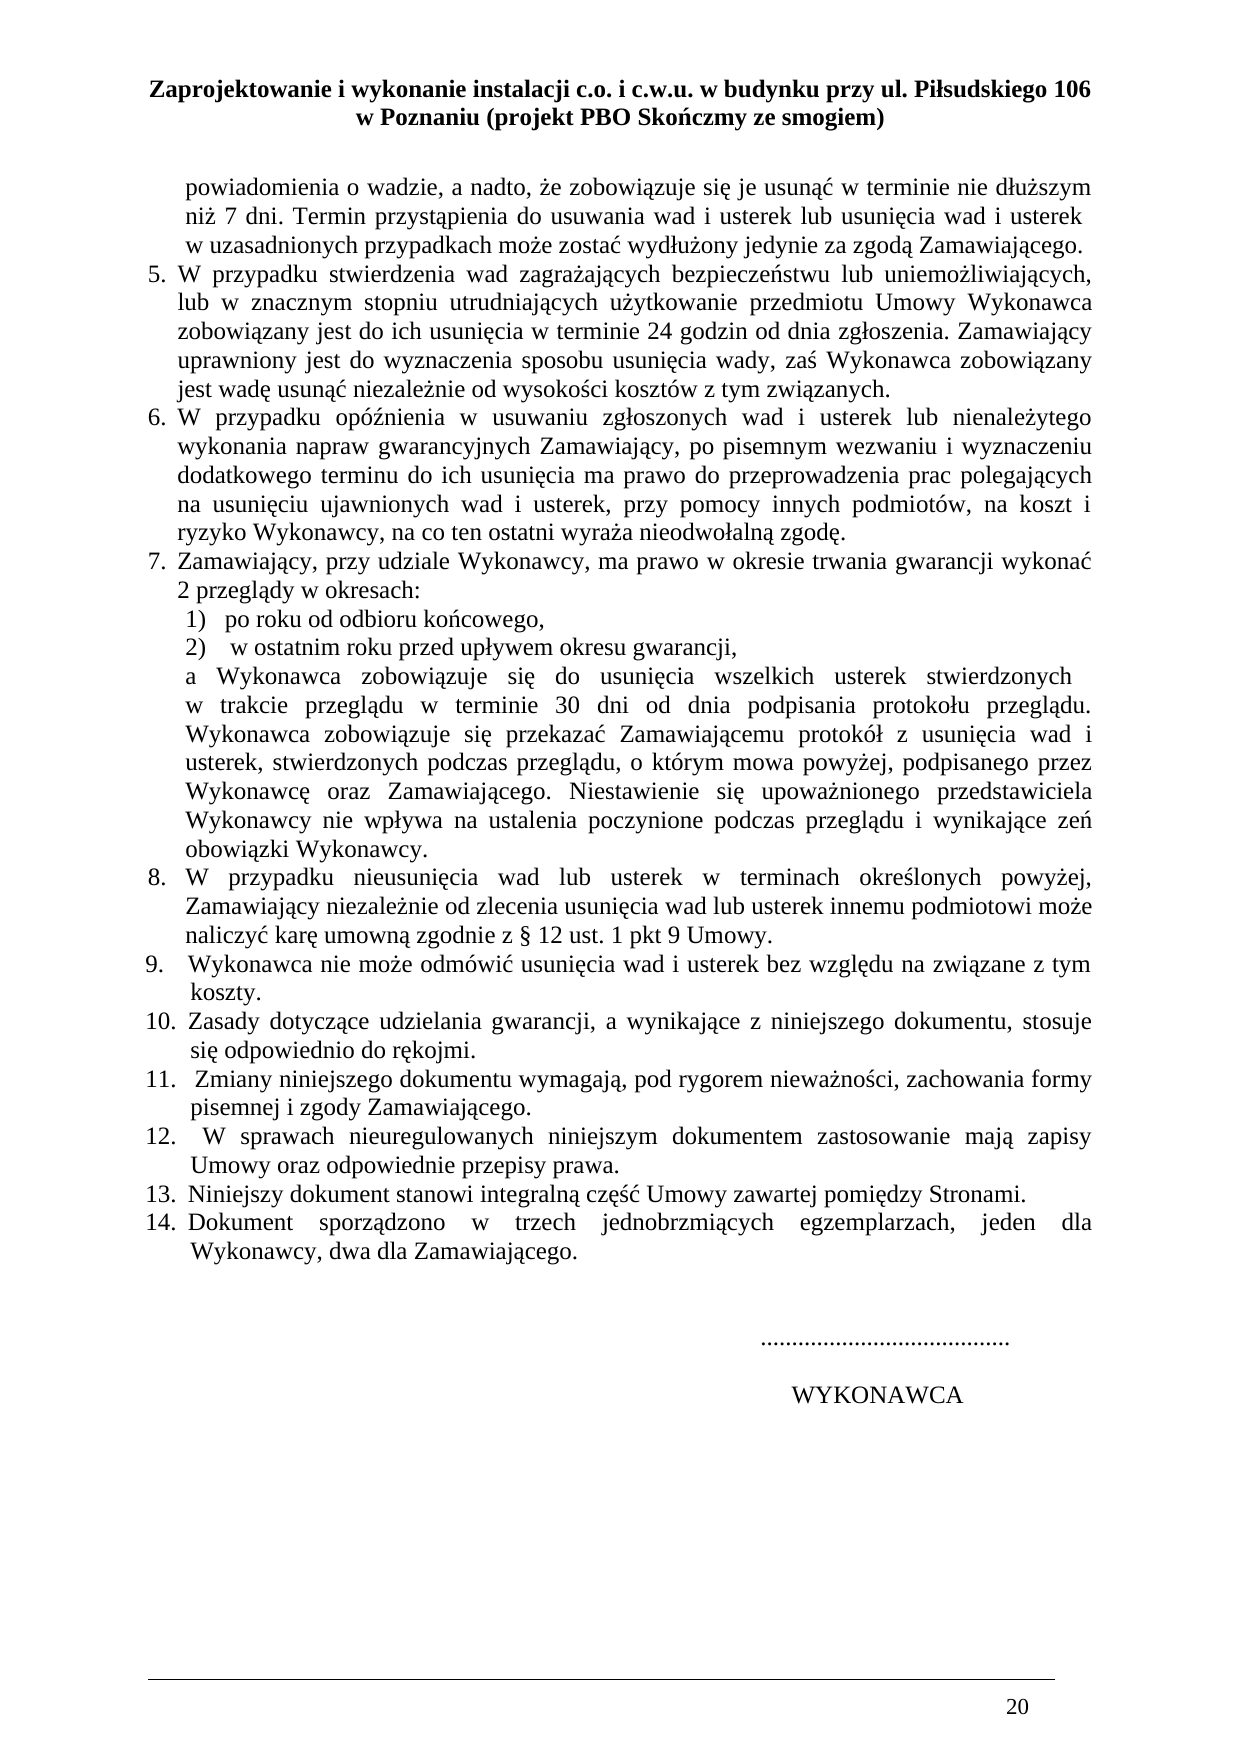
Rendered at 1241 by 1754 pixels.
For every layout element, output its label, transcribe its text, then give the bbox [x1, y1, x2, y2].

list po roku od odbioru końcowego, [185, 604, 1093, 632]
list Niniejszy dokument stanowi integralną część Umowy zawartej pomiędzy Stronami. [145, 1179, 1093, 1207]
list w ostatnim roku przed upływem okresu gwarancji, [185, 632, 1093, 661]
list W przypadku opóźnienia w usuwaniu zgłoszonych wad i usterek lub nienależytego wykonania napraw gwarancyjnych Zamawiający, po pisemnym wezwaniu i wyznaczeniu dodatkowego terminu do ich usunięcia ma prawo do przeprowadzenia prac polegających na usunięciu ujawnionych wad i usterek, przy pomocy innych podmiotów, na koszt i ryzyko Wykonawcy, na co ten ostatni wyraża nieodwołalną zgodę. [148, 402, 1093, 546]
text ........................................ WYKONAWCA [591, 1322, 1093, 1409]
list Zmiany niniejszego dokumentu wymagają, pod rygorem nieważności, zachowania formy pisemnej i zgody Zamawiającego. [145, 1064, 1093, 1121]
list W sprawach nieuregulowanych niniejszym dokumentem zastosowanie mają zapisy Umowy oraz odpowiednie przepisy prawa. [145, 1121, 1093, 1179]
list W przypadku stwierdzenia wad zagrażających bezpieczeństwu lub uniemożliwiających, lub w znacznym stopniu utrudniających użytkowanie przedmiotu Umowy Wykonawca zobowiązany jest do ich usunięcia w terminie 24 godzin od dnia zgłoszenia. Zamawiający uprawniony jest do wyznaczenia sposobu usunięcia wady, zaś Wykonawca zobowiązany jest wadę usunąć niezależnie od wysokości kosztów z tym związanych. [148, 259, 1093, 402]
list Dokument sporządzono w trzech jednobrzmiących egzemplarzach, jeden dla Wykonawcy, dwa dla Zamawiającego. [145, 1207, 1093, 1265]
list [148, 172, 1093, 259]
list Wykonawca nie może odmówić usunięcia wad i usterek bez względu na związane z tym koszty. [145, 949, 1093, 1006]
list Zasady dotyczące udzielania gwarancji, a wynikające z niniejszego dokumentu, stosuje się odpowiednio do rękojmi. [145, 1006, 1093, 1064]
list Zamawiający, przy udziale Wykonawcy, ma prawo w okresie trwania gwarancji wykonać 2 przeglądy w okresach: [148, 546, 1093, 604]
text a Wykonawca zobowiązuje się do usunięcia wszelkich usterek stwierdzonych w trakcie przeglądu w terminie 30 dni od dnia podpisania protokołu przeglądu. Wykonawca zobowiązuje się przekazać Zamawiającemu protokół z usunięcia wad i usterek, stwierdzonych podczas przeglądu, o którym mowa powyżej, podpisanego przez Wykonawcę oraz Zamawiającego. Niestawienie się upoważnionego przedstawiciela Wykonawcy nie wpływa na ustalenia poczynione podczas przeglądu i wynikające zeń obowiązki Wykonawcy. [185, 661, 1093, 862]
list W przypadku nieusunięcia wad lub usterek w terminach określonych powyżej, Zamawiający niezależnie od zlecenia usunięcia wad lub usterek innemu podmiotowi może naliczyć karę umowną zgodnie z § 12 ust. 1 pkt 9 Umowy. [148, 862, 1093, 949]
